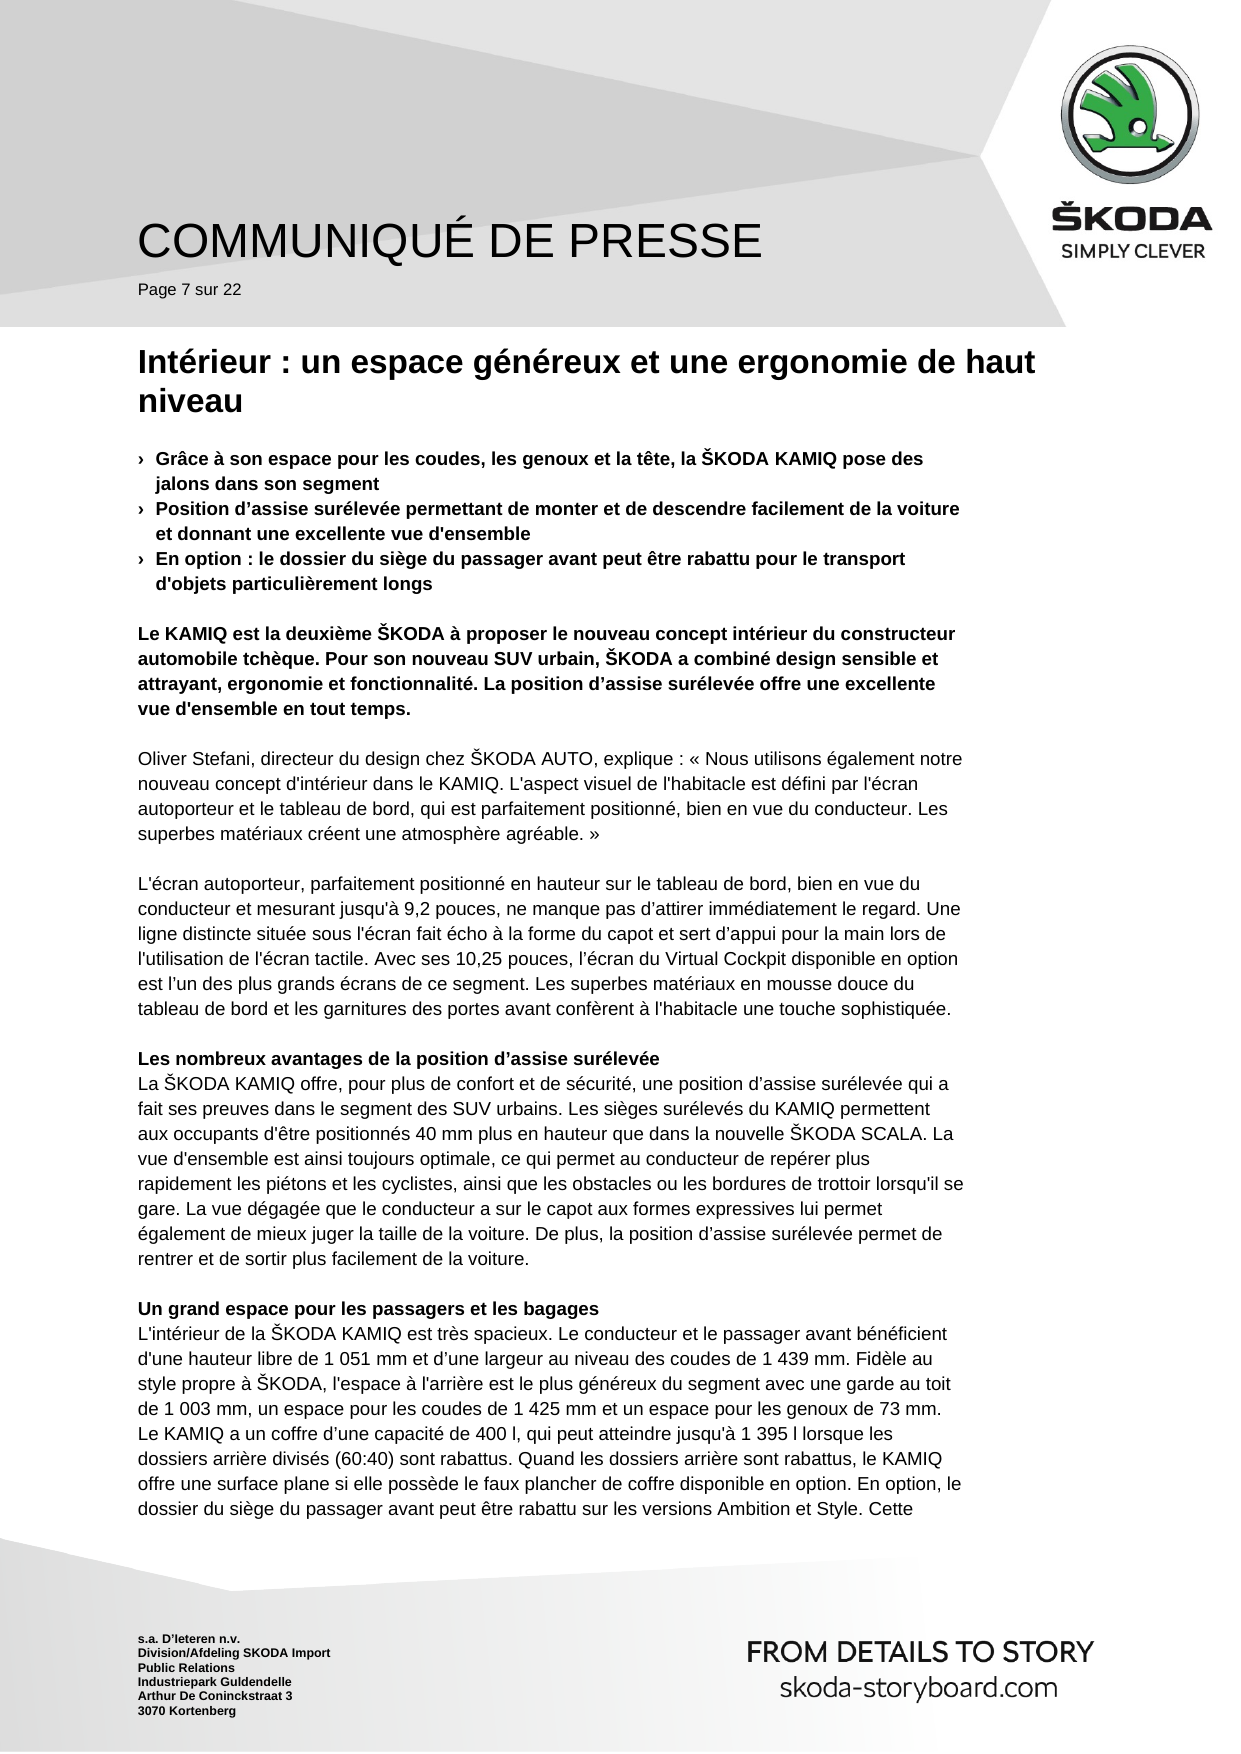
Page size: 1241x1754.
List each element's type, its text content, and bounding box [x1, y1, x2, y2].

text En option : le dossier du siège du passager avant peut être rabattu pour le transport d'objets particulièrement longs [138, 544, 964, 594]
text La ŠKODA KAMIQ offre, pour plus de confort et de sécurité, une position d’assise surélevée qui a fait ses preuves dans le segment des SUV urbains. Les sièges surélevés du KAMIQ permettent aux occupants d'être positionnés 40 mm plus en hauteur que dans la nouvelle ŠKODA SCALA. La vue d'ensemble est ainsi toujours optimale, ce qui permet au conducteur de repérer plus rapidement les piétons et les cyclistes, ainsi que les obstacles ou les bordures de trottoir lorsqu'il se gare. La vue dégagée que le conducteur a sur le capot aux formes expressives lui permet également de mieux juger la taille de la voiture. De plus, la position d’assise surélevée permet de rentrer et de sortir plus facilement de la voiture. [138, 1069, 964, 1269]
text Un grand espace pour les passagers et les bagages [138, 1294, 964, 1319]
subtitle Intérieur : un espace généreux et une ergonomie de haut niveau [138, 343, 1103, 419]
text Oliver Stefani, directeur du design chez ŠKODA AUTO, explique : « Nous utilisons également notre nouveau concept d'intérieur dans le KAMIQ. L'aspect visuel de l'habitacle est défini par l'écran autoporteur et le tableau de bord, qui est parfaitement positionné, bien en vue du conducteur. Les superbes matériaux créent une atmosphère agréable. » [138, 744, 964, 844]
text L'écran autoporteur, parfaitement positionné en hauteur sur le tableau de bord, bien en vue du conducteur et mesurant jusqu'à 9,2 pouces, ne manque pas d’attirer immédiatement le regard. Une ligne distincte située sous l'écran fait écho à la forme du capot et sert d’appui pour la main lors de l'utilisation de l'écran tactile. Avec ses 10,25 pouces, l’écran du Virtual Cockpit disponible en option est l’un des plus grands écrans de ce segment. Les superbes matériaux en mousse douce du tableau de bord et les garnitures des portes avant confèrent à l'habitacle une touche sophistiquée. [138, 869, 964, 1019]
picture [0, 1538, 1241, 1752]
picture [0, 0, 1241, 327]
text Les nombreux avantages de la position d’assise surélevée [138, 1044, 964, 1069]
text Position d’assise surélevée permettant de monter et de descendre facilement de la voiture et donnant une excellente vue d'ensemble [138, 494, 964, 544]
text Grâce à son espace pour les coudes, les genoux et la tête, la ŠKODA KAMIQ pose des jalons dans son segment [138, 444, 964, 494]
text Le KAMIQ est la deuxième ŠKODA à proposer le nouveau concept intérieur du constructeur automobile tchèque. Pour son nouveau SUV urbain, ŠKODA a combiné design sensible et attrayant, ergonomie et fonctionnalité. La position d’assise surélevée offre une excellente vue d'ensemble en tout temps. [138, 619, 964, 719]
